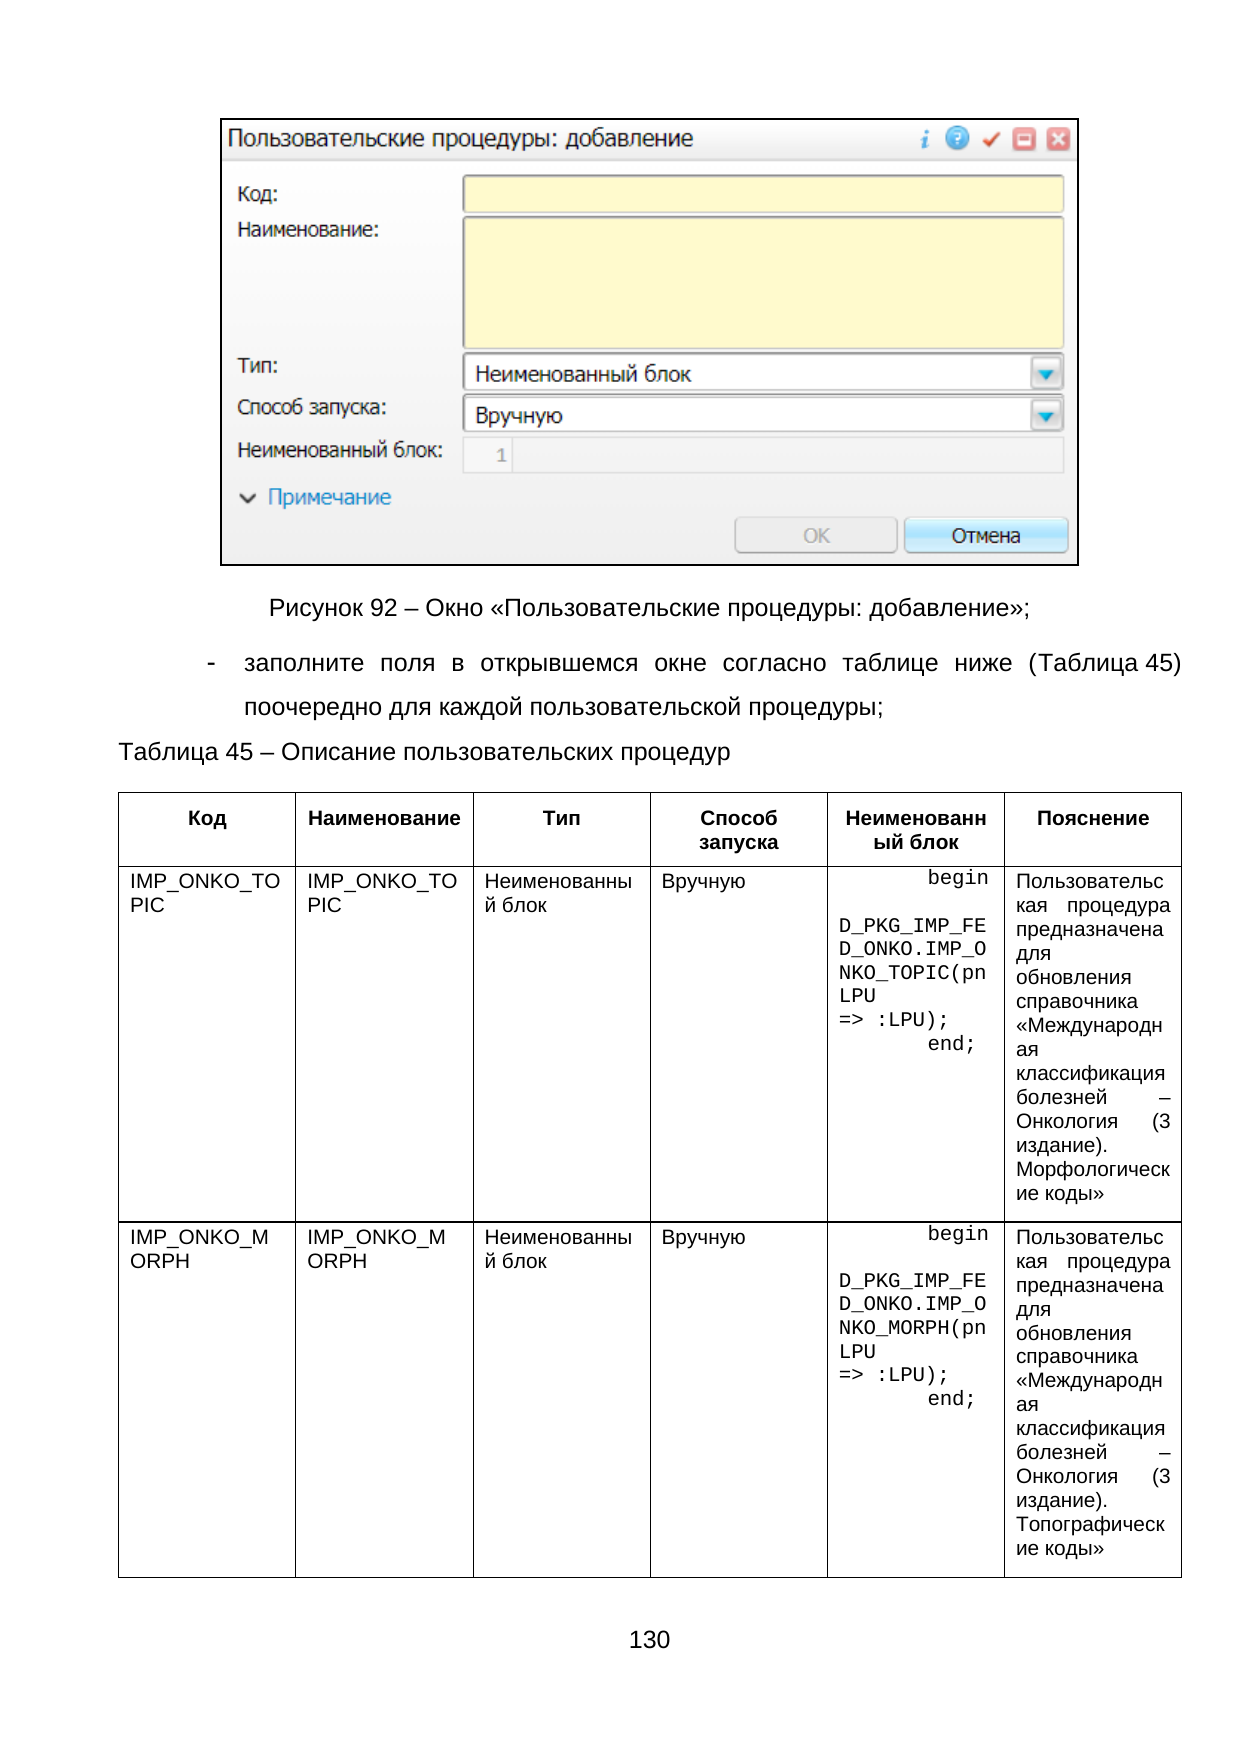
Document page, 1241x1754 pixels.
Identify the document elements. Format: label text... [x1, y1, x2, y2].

list заполните поля в открывшемся окне согласно таблице ниже (Таблица 45) поочередно для каждой пользовательской процедуры; [207, 648, 1181, 720]
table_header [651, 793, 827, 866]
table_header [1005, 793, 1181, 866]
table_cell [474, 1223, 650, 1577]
title Таблица 45 – Описание пользовательских процедур [118, 737, 1181, 765]
title Рисунок 92 – Окно «Пользовательские процедуры: добавление»; [118, 593, 1181, 621]
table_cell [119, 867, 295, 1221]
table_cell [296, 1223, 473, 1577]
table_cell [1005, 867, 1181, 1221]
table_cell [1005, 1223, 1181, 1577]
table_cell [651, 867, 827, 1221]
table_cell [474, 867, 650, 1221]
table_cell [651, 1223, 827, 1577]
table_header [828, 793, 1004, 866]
picture [222, 120, 1077, 564]
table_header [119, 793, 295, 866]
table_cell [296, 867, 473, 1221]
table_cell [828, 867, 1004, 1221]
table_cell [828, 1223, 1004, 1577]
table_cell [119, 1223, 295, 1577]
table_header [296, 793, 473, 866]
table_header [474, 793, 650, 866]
